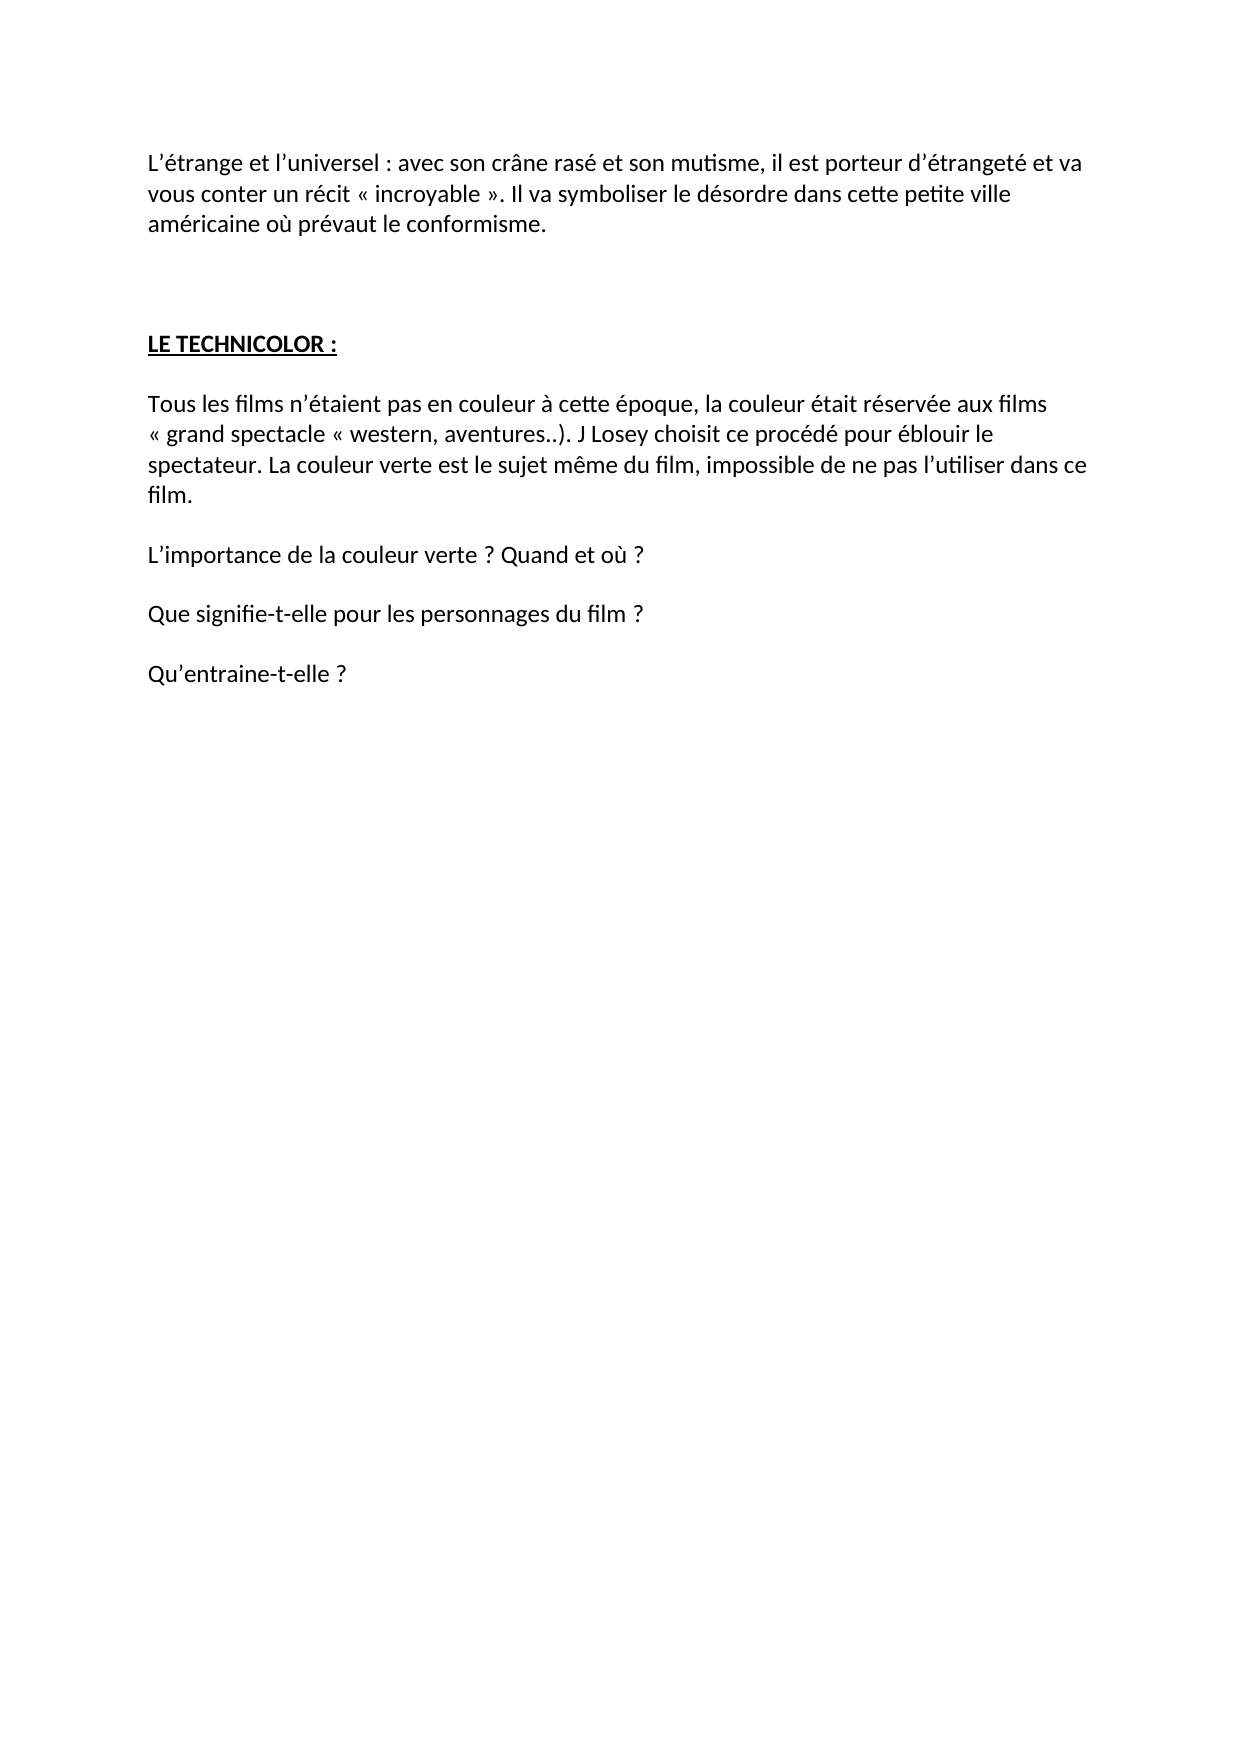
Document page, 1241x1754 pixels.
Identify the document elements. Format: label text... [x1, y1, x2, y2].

text L’étrange et l’universel : avec son crâne rasé et son mutisme, il est porteur d’étrangeté et va vous conter un récit « incroyable ». Il va symboliser le désordre dans cette petite ville américaine où prévaut le conformisme. [148, 148, 1093, 239]
text L’importance de la couleur verte ? Quand et où ? [148, 539, 1093, 569]
text LE TECHNICOLOR : [148, 328, 1093, 358]
text Tous les films n’étaient pas en couleur à cette époque, la couleur était réservée aux films « grand spectacle « western, aventures..). J Losey choisit ce procédé pour éblouir le spectateur. La couleur verte est le sujet même du film, impossible de ne pas l’utiliser dans ce film. [148, 388, 1093, 510]
text Que signifie-t-elle pour les personnages du film ? [148, 599, 1093, 629]
text Qu’entraine-t-elle ? [148, 658, 1093, 689]
